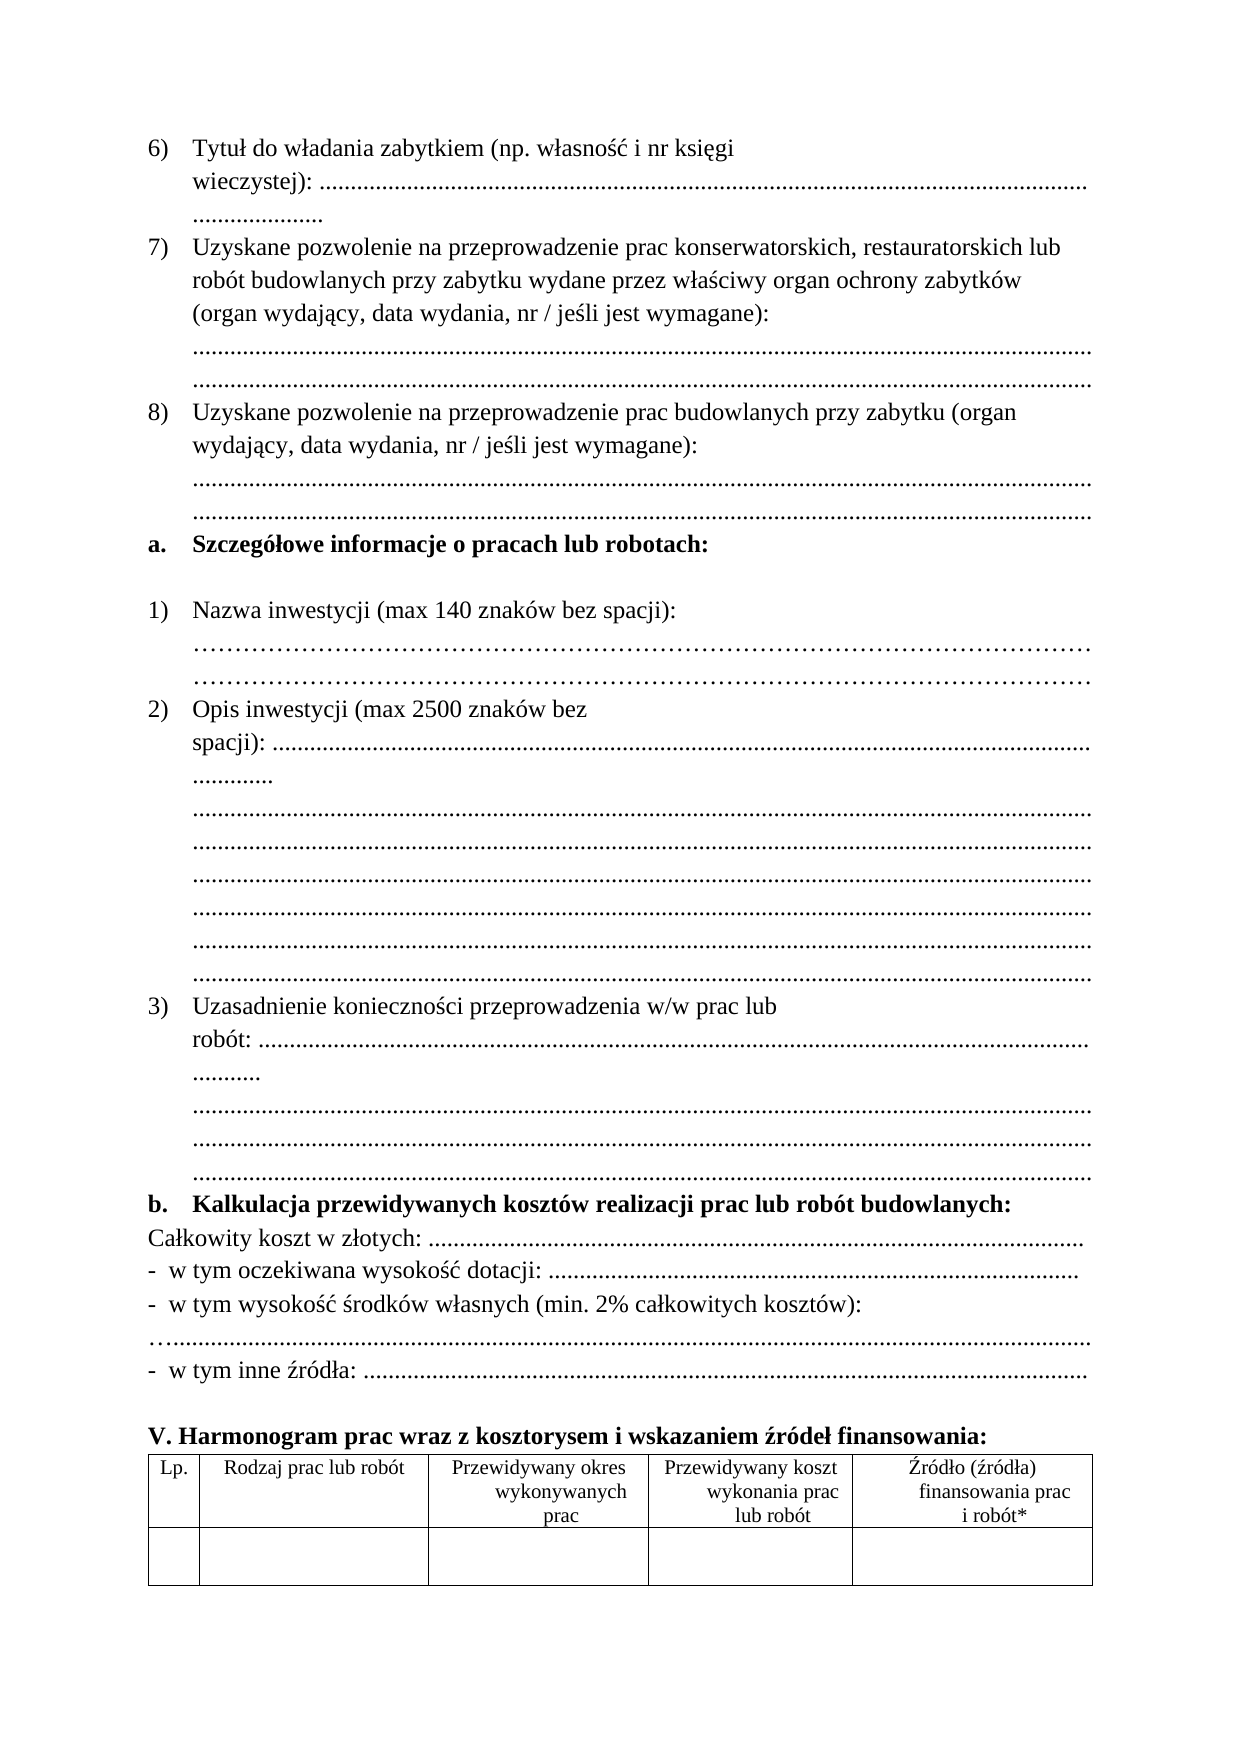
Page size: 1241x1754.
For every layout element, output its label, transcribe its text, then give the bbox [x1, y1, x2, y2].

text Całkowity koszt w złotych: ......................................................................................................... [148, 1223, 1093, 1251]
table_cell [200, 1528, 428, 1585]
text ……………………………………………………………………………………………………………………………………………………………………………………………… [192, 628, 1093, 690]
list Kalkulacja przewidywanych kosztów realizacji prac lub robót budowlanych: [148, 1189, 1093, 1218]
list Szczegółowe informacje o pracach lub robotach: [148, 529, 1093, 558]
table_header Przewidywany koszt wykonania prac lub robót [649, 1455, 852, 1527]
table_header Lp. [149, 1455, 199, 1527]
table_cell [853, 1528, 1092, 1585]
text ................................................................................................................................................................................................................................................................................................................................................................................................................................................................................................................................................................................................................................................................................................................................................................................................................................................................................................ [192, 793, 1093, 987]
text …................................................................................................................................................... [148, 1322, 1093, 1350]
table_header Rodzaj prac lub robót [200, 1455, 428, 1527]
table_cell [429, 1528, 648, 1585]
list Tytuł do władania zabytkiem (np. własność i nr księgi wieczystej): ................................................................................................................................................ [148, 133, 1093, 228]
text - w tym wysokość środków własnych (min. 2% całkowitych kosztów): [148, 1289, 1093, 1317]
text - w tym inne źródła: .................................................................................................................... [148, 1355, 1093, 1383]
table_cell [649, 1528, 852, 1585]
text V. Harmonogram prac wraz z kosztorysem i wskazaniem źródeł finansowania: [148, 1421, 1093, 1449]
text - w tym oczekiwana wysokość dotacji: ..................................................................................... [148, 1256, 1093, 1284]
list Nazwa inwestycji (max 140 znaków bez spacji): [148, 595, 1093, 624]
list Uzyskane pozwolenie na przeprowadzenie prac konserwatorskich, restauratorskich lub robót budowlanych przy zabytku wydane przez właściwy organ ochrony zabytków (organ wydający, data wydania, nr / jeśli jest wymagane): [148, 232, 1093, 327]
text ................................................................................................................................................................................................................................................................................................ [192, 331, 1093, 393]
table_header Źródło (źródła) finansowania prac i robót* [853, 1455, 1092, 1527]
table_cell [149, 1528, 199, 1585]
table_header Przewidywany okres wykonywanych prac [429, 1455, 648, 1527]
text ................................................................................................................................................................................................................................................................................................................................................................................................................................................ [192, 1091, 1093, 1185]
list Opis inwestycji (max 2500 znaków bez spacji): ................................................................................................................................................ [148, 694, 1093, 789]
list Uzasadnienie konieczności przeprowadzenia w/w prac lub robót: ................................................................................................................................................ [148, 991, 1093, 1086]
text ................................................................................................................................................................................................................................................................................................ [192, 463, 1093, 525]
list Uzyskane pozwolenie na przeprowadzenie prac budowlanych przy zabytku (organ wydający, data wydania, nr / jeśli jest wymagane): [148, 397, 1093, 459]
